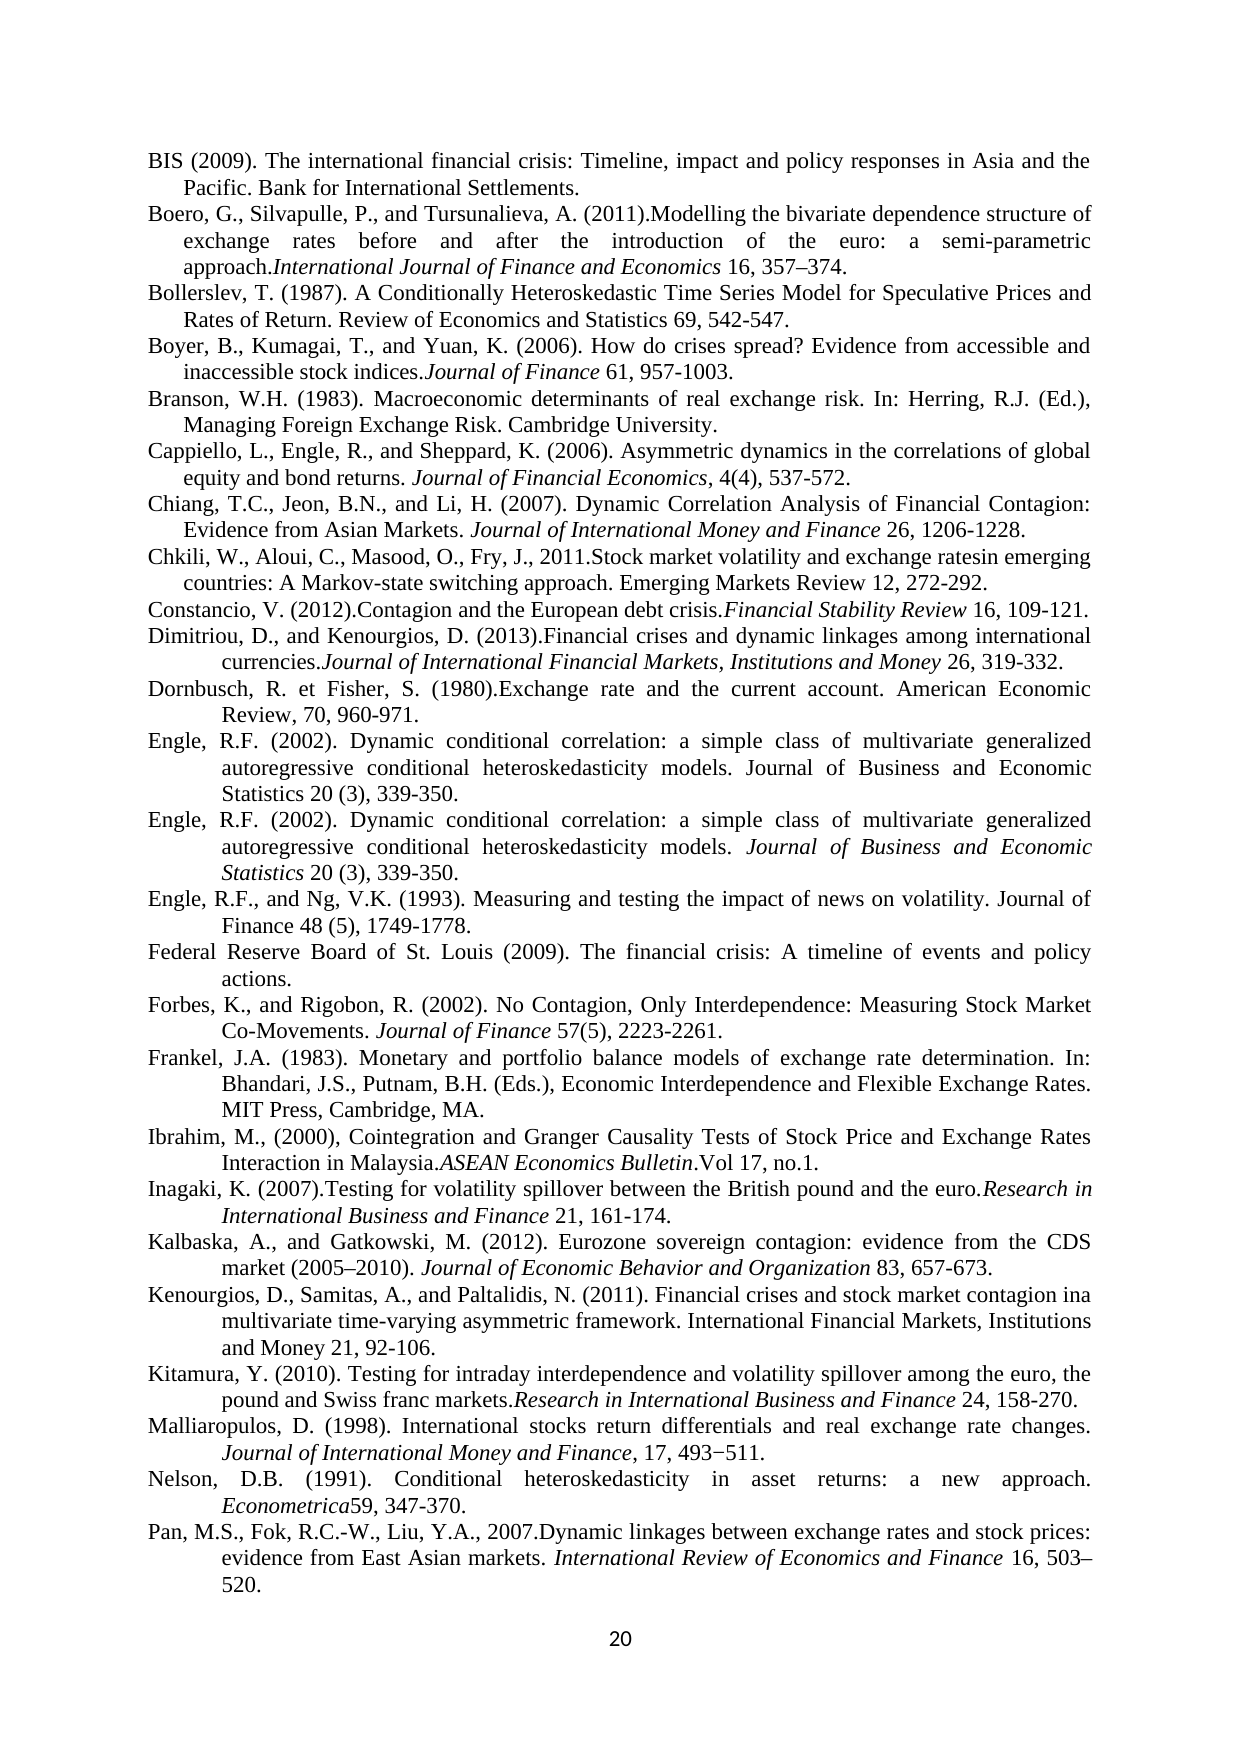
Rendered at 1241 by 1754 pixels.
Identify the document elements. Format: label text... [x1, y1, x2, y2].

text Boyer, B., Kumagai, T., and Yuan, K. (2006). How do crises spread? Evidence from accessible and inaccessible stock indices.Journal of Finance 61, 957-1003. [148, 332, 1093, 385]
text Kitamura, Y. (2010). Testing for intraday interdependence and volatility spillover among the euro, the pound and Swiss franc markets.Research in International Business and Finance 24, 158-270. [148, 1360, 1093, 1413]
text BIS (2009). The international financial crisis: Timeline, impact and policy responses in Asia and the Pacific. Bank for International Settlements. [148, 148, 1093, 200]
text Ibrahim, M., (2000), Cointegration and Granger Causality Tests of Stock Price and Exchange Rates Interaction in Malaysia.ASEAN Economics Bulletin.Vol 17, no.1. [148, 1123, 1093, 1175]
text Dornbusch, R. et Fisher, S. (1980).Exchange rate and the current account. American Economic Review, 70, 960-971. [148, 675, 1093, 727]
text Branson, W.H. (1983). Macroeconomic determinants of real exchange risk. In: Herring, R.J. (Ed.), Managing Foreign Exchange Risk. Cambridge University. [148, 385, 1093, 437]
text Cappiello, L., Engle, R., and Sheppard, K. (2006). Asymmetric dynamics in the correlations of global equity and bond returns. Journal of Financial Economics, 4(4), 537-572. [148, 437, 1093, 490]
text Kalbaska, A., and Gatkowski, M. (2012). Eurozone sovereign contagion: evidence from the CDS market (2005–2010). Journal of Economic Behavior and Organization 83, 657-673. [148, 1228, 1093, 1281]
text Federal Reserve Board of St. Louis (2009). The financial crisis: A timeline of events and policy actions. [148, 938, 1093, 991]
text Forbes, K., and Rigobon, R. (2002). No Contagion, Only Interdependence: Measuring Stock Market Co-Movements. Journal of Finance 57(5), 2223-2261. [148, 991, 1093, 1044]
text Kenourgios, D., Samitas, A., and Paltalidis, N. (2011). Financial crises and stock market contagion ina multivariate time-varying asymmetric framework. International Financial Markets, Institutions and Money 21, 92-106. [148, 1281, 1093, 1360]
text Inagaki, K. (2007).Testing for volatility spillover between the British pound and the euro.Research in International Business and Finance 21, 161-174. [148, 1175, 1093, 1228]
text Malliaropulos, D. (1998). International stocks return differentials and real exchange rate changes. Journal of International Money and Finance, 17, 493−511. [148, 1413, 1093, 1465]
text Dimitriou, D., and Kenourgios, D. (2013).Financial crises and dynamic linkages among international currencies.Journal of International Financial Markets, Institutions and Money 26, 319-332. [148, 622, 1093, 675]
text Nelson, D.B. (1991). Conditional heteroskedasticity in asset returns: a new approach. Econometrica59, 347-370. [148, 1465, 1093, 1518]
text Chiang, T.C., Jeon, B.N., and Li, H. (2007). Dynamic Correlation Analysis of Financial Contagion: Evidence from Asian Markets. Journal of International Money and Finance 26, 1206-1228. [148, 490, 1093, 543]
text Boero, G., Silvapulle, P., and Tursunalieva, A. (2011).Modelling the bivariate dependence structure of exchange rates before and after the introduction of the euro: a semi-parametric approach.International Journal of Finance and Economics 16, 357–374. [148, 200, 1093, 279]
text Chkili, W., Aloui, C., Masood, O., Fry, J., 2011.Stock market volatility and exchange ratesin emerging countries: A Markov-state switching approach. Emerging Markets Review 12, 272-292. [148, 543, 1093, 596]
text Engle, R.F. (2002). Dynamic conditional correlation: a simple class of multivariate generalized autoregressive conditional heteroskedasticity models. Journal of Business and Economic Statistics 20 (3), 339-350. [148, 727, 1093, 806]
text Bollerslev, T. (1987). A Conditionally Heteroskedastic Time Series Model for Speculative Prices and Rates of Return. Review of Economics and Statistics 69, 542-547. [148, 279, 1093, 332]
text Constancio, V. (2012).Contagion and the European debt crisis.Financial Stability Review 16, 109-121. [148, 596, 1093, 622]
text Engle, R.F. (2002). Dynamic conditional correlation: a simple class of multivariate generalized autoregressive conditional heteroskedasticity models. Journal of Business and Economic Statistics 20 (3), 339-350. [148, 806, 1093, 886]
text Frankel, J.A. (1983). Monetary and portfolio balance models of exchange rate determination. In: Bhandari, J.S., Putnam, B.H. (Eds.), Economic Interdependence and Flexible Exchange Rates. MIT Press, Cambridge, MA. [148, 1044, 1093, 1123]
text Pan, M.S., Fok, R.C.-W., Liu, Y.A., 2007.Dynamic linkages between exchange rates and stock prices: evidence from East Asian markets. International Review of Economics and Finance 16, 503–520. [148, 1518, 1093, 1597]
text Engle, R.F., and Ng, V.K. (1993). Measuring and testing the impact of news on volatility. Journal of Finance 48 (5), 1749-1778. [148, 886, 1093, 938]
